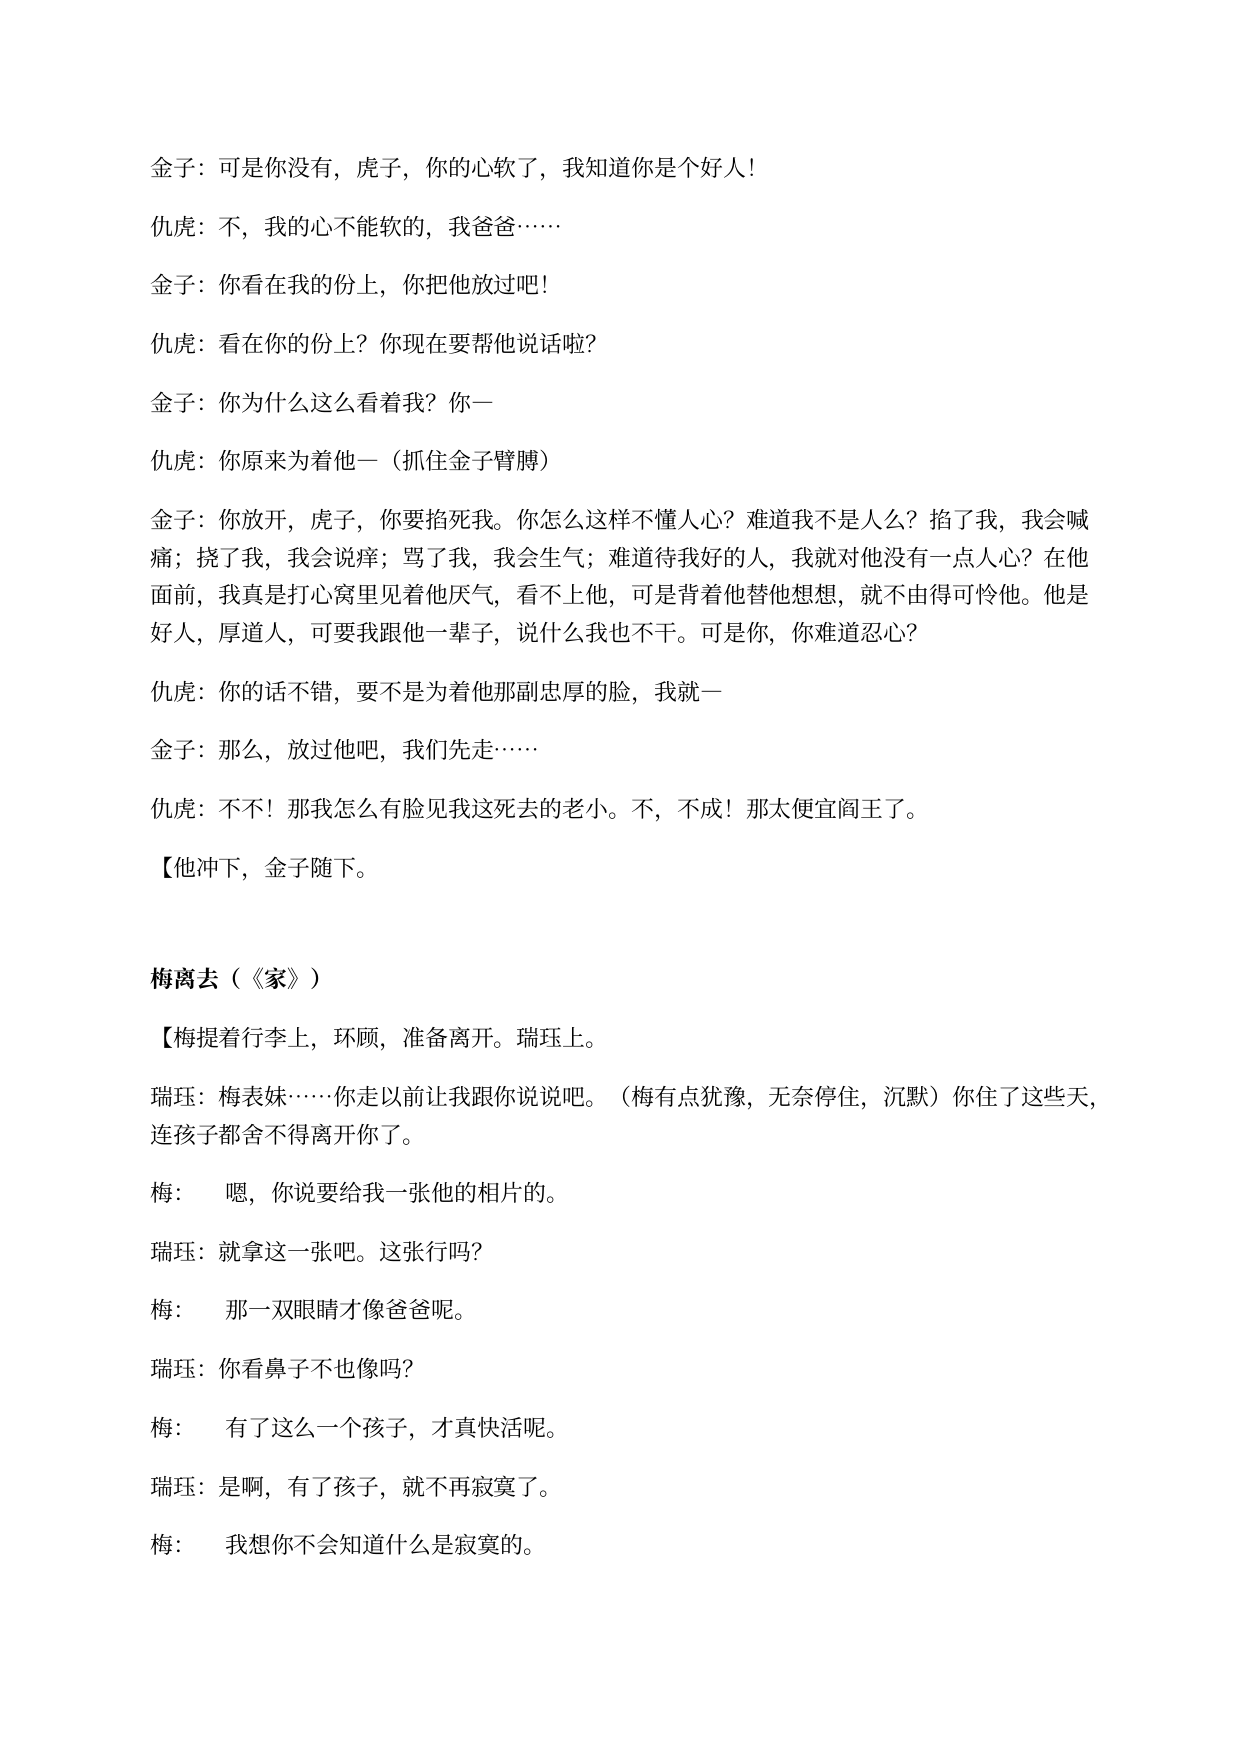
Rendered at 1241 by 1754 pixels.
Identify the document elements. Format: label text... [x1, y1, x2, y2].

text 金子：可是你没有，虎子，你的心软了，我知道你是个好人！ [150, 150, 1090, 183]
text 仇虎：你的话不错，要不是为着他那副忠厚的脸，我就— [150, 674, 1090, 707]
text 梅： 我想你不会知道什么是寂寞的。 [150, 1527, 1090, 1560]
text 梅： 那一双眼睛才像爸爸呢。 [150, 1293, 1090, 1326]
text 【他冲下，金子随下。 [150, 850, 1090, 883]
text 金子：你放开，虎子，你要掐死我。你怎么这样不懂人心？难道我不是人么？掐了我，我会喊痛；挠了我，我会说痒；骂了我，我会生气；难道待我好的人，我就对他没有一点人心？在他面前，我真是打心窝里见着他厌气，看不上他，可是背着他替他想想，就不由得可怜他。他是好人，厚道人，可要我跟他一辈子，说什么我也不干。可是你，你难道忍心？ [150, 502, 1090, 648]
text 瑞珏：梅表妹……你走以前让我跟你说说吧。（梅有点犹豫，无奈停住，沉默）你住了这些天，连孩子都舍不得离开你了。 [150, 1079, 1090, 1149]
text 金子：你看在我的份上，你把他放过吧！ [150, 267, 1090, 300]
text 仇虎：看在你的份上？你现在要帮他说话啦？ [150, 326, 1090, 359]
text 瑞珏：是啊，有了孩子，就不再寂寞了。 [150, 1468, 1090, 1501]
text 仇虎：你原来为着他—（抓住金子臂膊） [150, 443, 1090, 476]
text 仇虎：不不！那我怎么有脸见我这死去的老小。不，不成！那太便宜阎王了。 [150, 791, 1090, 824]
text 梅： 有了这么一个孩子，才真快活呢。 [150, 1410, 1090, 1443]
text 仇虎：不，我的心不能软的，我爸爸…… [150, 209, 1090, 242]
text 金子：那么，放过他吧，我们先走…… [150, 733, 1090, 766]
text 金子：你为什么这么看着我？你— [150, 384, 1090, 417]
text 瑞珏：你看鼻子不也像吗？ [150, 1351, 1090, 1384]
text 梅： 嗯，你说要给我一张他的相片的。 [150, 1175, 1090, 1208]
text 梅离去（《家》） [150, 962, 1090, 994]
text 瑞珏：就拿这一张吧。这张行吗？ [150, 1234, 1090, 1267]
text 【梅提着行李上，环顾，准备离开。瑞珏上。 [150, 1020, 1090, 1053]
